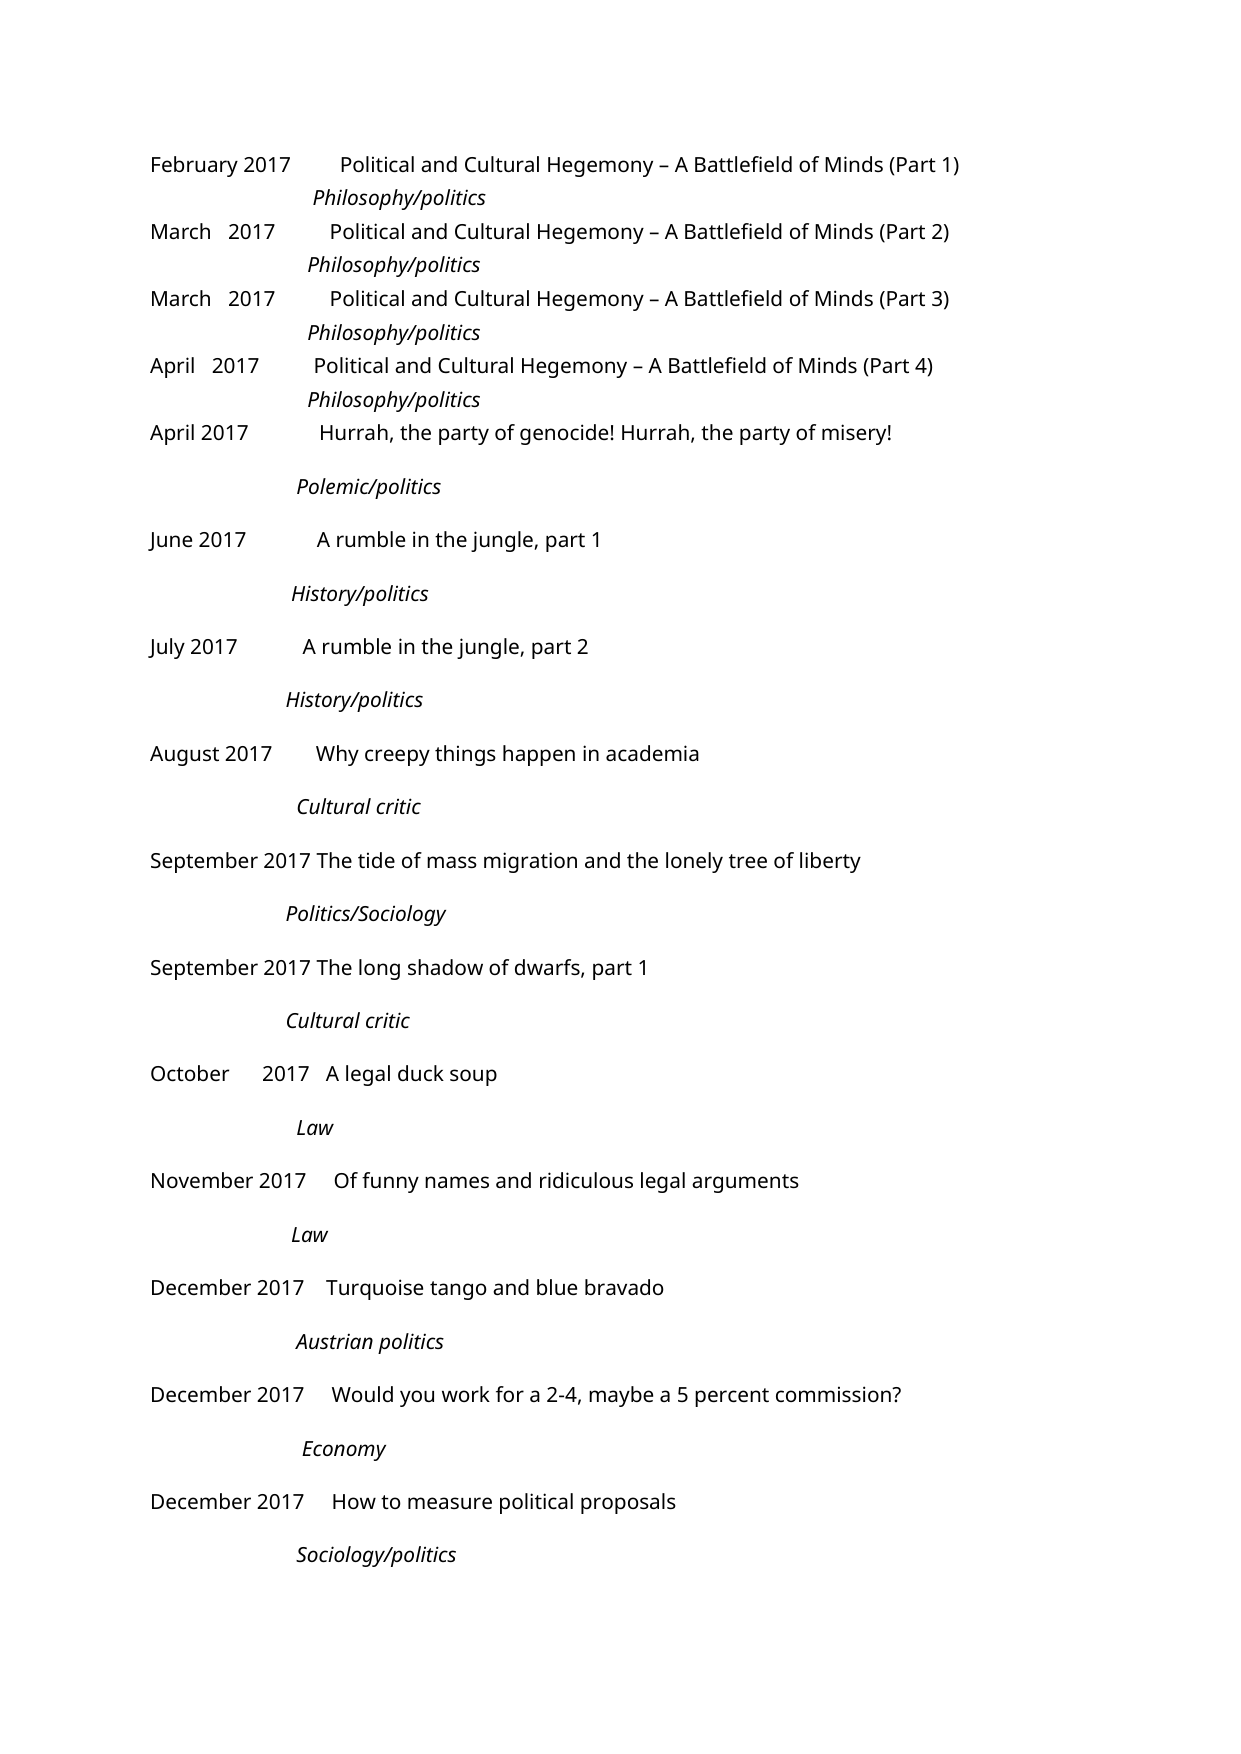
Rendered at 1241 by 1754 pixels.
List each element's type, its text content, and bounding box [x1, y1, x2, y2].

subtitle March 2017 Political and Cultural Hegemony – A Battlefield of Minds (Part 2) [150, 217, 1090, 246]
text Cultural critic [150, 1006, 1090, 1034]
text June 2017 A rumble in the jungle, part 1 [150, 525, 1090, 554]
text October 2017 A legal duck soup [150, 1059, 1090, 1088]
subtitle Philosophy/politics [150, 251, 1090, 279]
text Sociology/politics [150, 1541, 1090, 1569]
text November 2017 Of funny names and ridiculous legal arguments [150, 1166, 1090, 1195]
subtitle March 2017 Political and Cultural Hegemony – A Battlefield of Minds (Part 3) [150, 284, 1090, 313]
text September 2017 The long shadow of dwarfs, part 1 [150, 953, 1090, 981]
subtitle Philosophy/politics [150, 385, 1090, 413]
text Austrian politics [150, 1327, 1090, 1355]
subtitle Philosophy/politics [150, 183, 1090, 212]
text December 2017 How to measure political proposals [150, 1487, 1090, 1516]
text April 2017 Hurrah, the party of genocide! Hurrah, the party of misery! [150, 418, 1090, 447]
subtitle April 2017 Political and Cultural Hegemony – A Battlefield of Minds (Part 4) [150, 351, 1090, 380]
text Economy [150, 1434, 1090, 1462]
text Cultural critic [150, 792, 1090, 821]
text History/politics [150, 579, 1090, 607]
text History/politics [150, 686, 1090, 714]
subtitle Philosophy/politics [150, 318, 1090, 346]
text August 2017 Why creepy things happen in academia [150, 739, 1090, 767]
text Law [150, 1113, 1090, 1141]
text September 2017 The tide of mass migration and the lonely tree of liberty [150, 846, 1090, 874]
subtitle February 2017 Political and Cultural Hegemony – A Battlefield of Minds (Part 1) [150, 150, 1090, 178]
text Law [150, 1220, 1090, 1248]
text Politics/Sociology [150, 899, 1090, 928]
text Polemic/politics [150, 472, 1090, 500]
text December 2017 Turquoise tango and blue bravado [150, 1273, 1090, 1302]
text December 2017 Would you work for a 2-4, maybe a 5 percent commission? [150, 1380, 1090, 1409]
text July 2017 A rumble in the jungle, part 2 [150, 632, 1090, 661]
